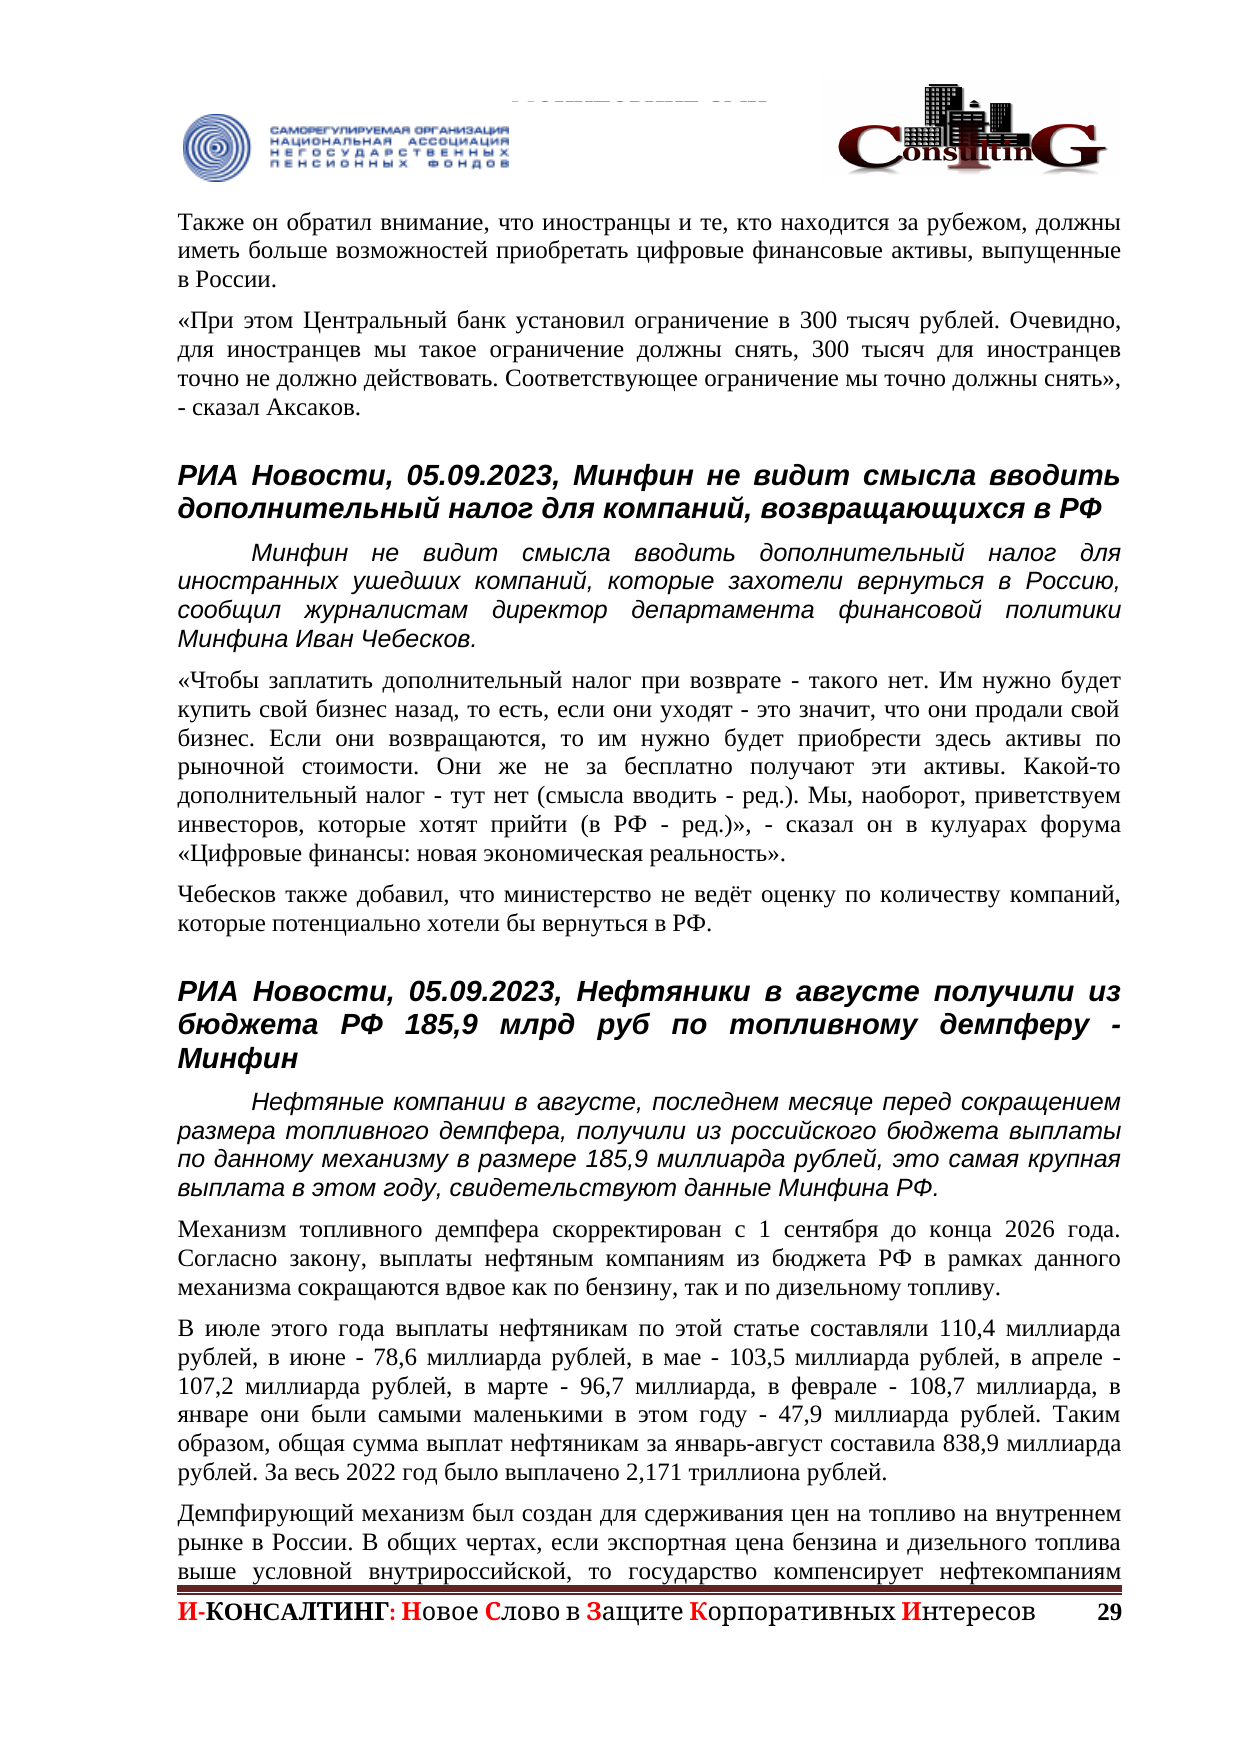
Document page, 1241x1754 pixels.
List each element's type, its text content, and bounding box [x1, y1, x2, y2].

subtitle Минфин не видит смысла вводить дополнительный налог для иностранных ушедших компаний, которые захотели вернуться в Россию, сообщил журналистам директор департамента финансовой политики Минфина Иван Чебесков. [177, 538, 1122, 653]
text В июле этого года выплаты нефтяникам по этой статье составляли 110,4 миллиарда рублей, в июне - 78,6 миллиарда рублей, в мае - 103,5 миллиарда рублей, в апреле - 107,2 миллиарда рублей, в марте - 96,7 миллиарда, в феврале - 108,7 миллиарда, в январе они были самыми маленькими в этом году - 47,9 миллиарда рублей. Таким образом, общая сумма выплат нефтяникам за январь-август составила 838,9 миллиарда рублей. За весь 2022 год было выплачено 2,171 триллиона рублей. [177, 1313, 1122, 1486]
text Также он обратил внимание, что иностранцы и те, кто находится за рубежом, должны иметь больше возможностей приобретать цифровые финансовые активы, выпущенные в России. [177, 207, 1122, 293]
subtitle РИА Новости, 05.09.2023, Нефтяники в августе получили из бюджета РФ 185,9 млрд руб по топливному демпферу - Минфин [177, 974, 1122, 1074]
picture [183, 114, 509, 182]
subtitle Нефтяные компании в августе, последнем месяце перед сокращением размера топливного демпфера, получили из российского бюджета выплаты по данному механизму в размере 185,9 миллиарда рублей, это самая крупная выплата в этом году, свидетельствуют данные Минфина РФ. [177, 1087, 1122, 1202]
picture [821, 73, 1122, 182]
text Механизм топливного демпфера скорректирован с 1 сентября до конца 2026 года. Согласно закону, выплаты нефтяным компаниям из бюджета РФ в рамках данного механизма сокращаются вдвое как по бензину, так и по дизельному топливу. [177, 1214, 1122, 1301]
text «Чтобы заплатить дополнительный налог при возврате - такого нет. Им нужно будет купить свой бизнес назад, то есть, если они уходят - это значит, что они продали свой бизнес. Если они возвращаются, то им нужно будет приобрести здесь активы по рыночной стоимости. Они же не за бесплатно получают эти активы. Какой-то дополнительный налог - тут нет (смысла вводить - ред.). Мы, наоборот, приветствуем инвесторов, которые хотят прийти (в РФ - ред.)», - сказал он в кулуарах форума «Цифровые финансы: новая экономическая реальность». [177, 665, 1122, 866]
text Чебесков также добавил, что министерство не ведёт оценку по количеству компаний, которые потенциально хотели бы вернуться в РФ. [177, 879, 1122, 936]
text «При этом Центральный банк установил ограничение в 300 тысяч рублей. Очевидно, для иностранцев мы такое ограничение должны снять, 300 тысяч для иностранцев точно не должно действовать. Соответствующее ограничение мы точно должны снять», - сказал Аксаков. [177, 306, 1122, 421]
subtitle РИА Новости, 05.09.2023, Минфин не видит смысла вводить дополнительный налог для компаний, возвращающихся в РФ [177, 458, 1122, 525]
